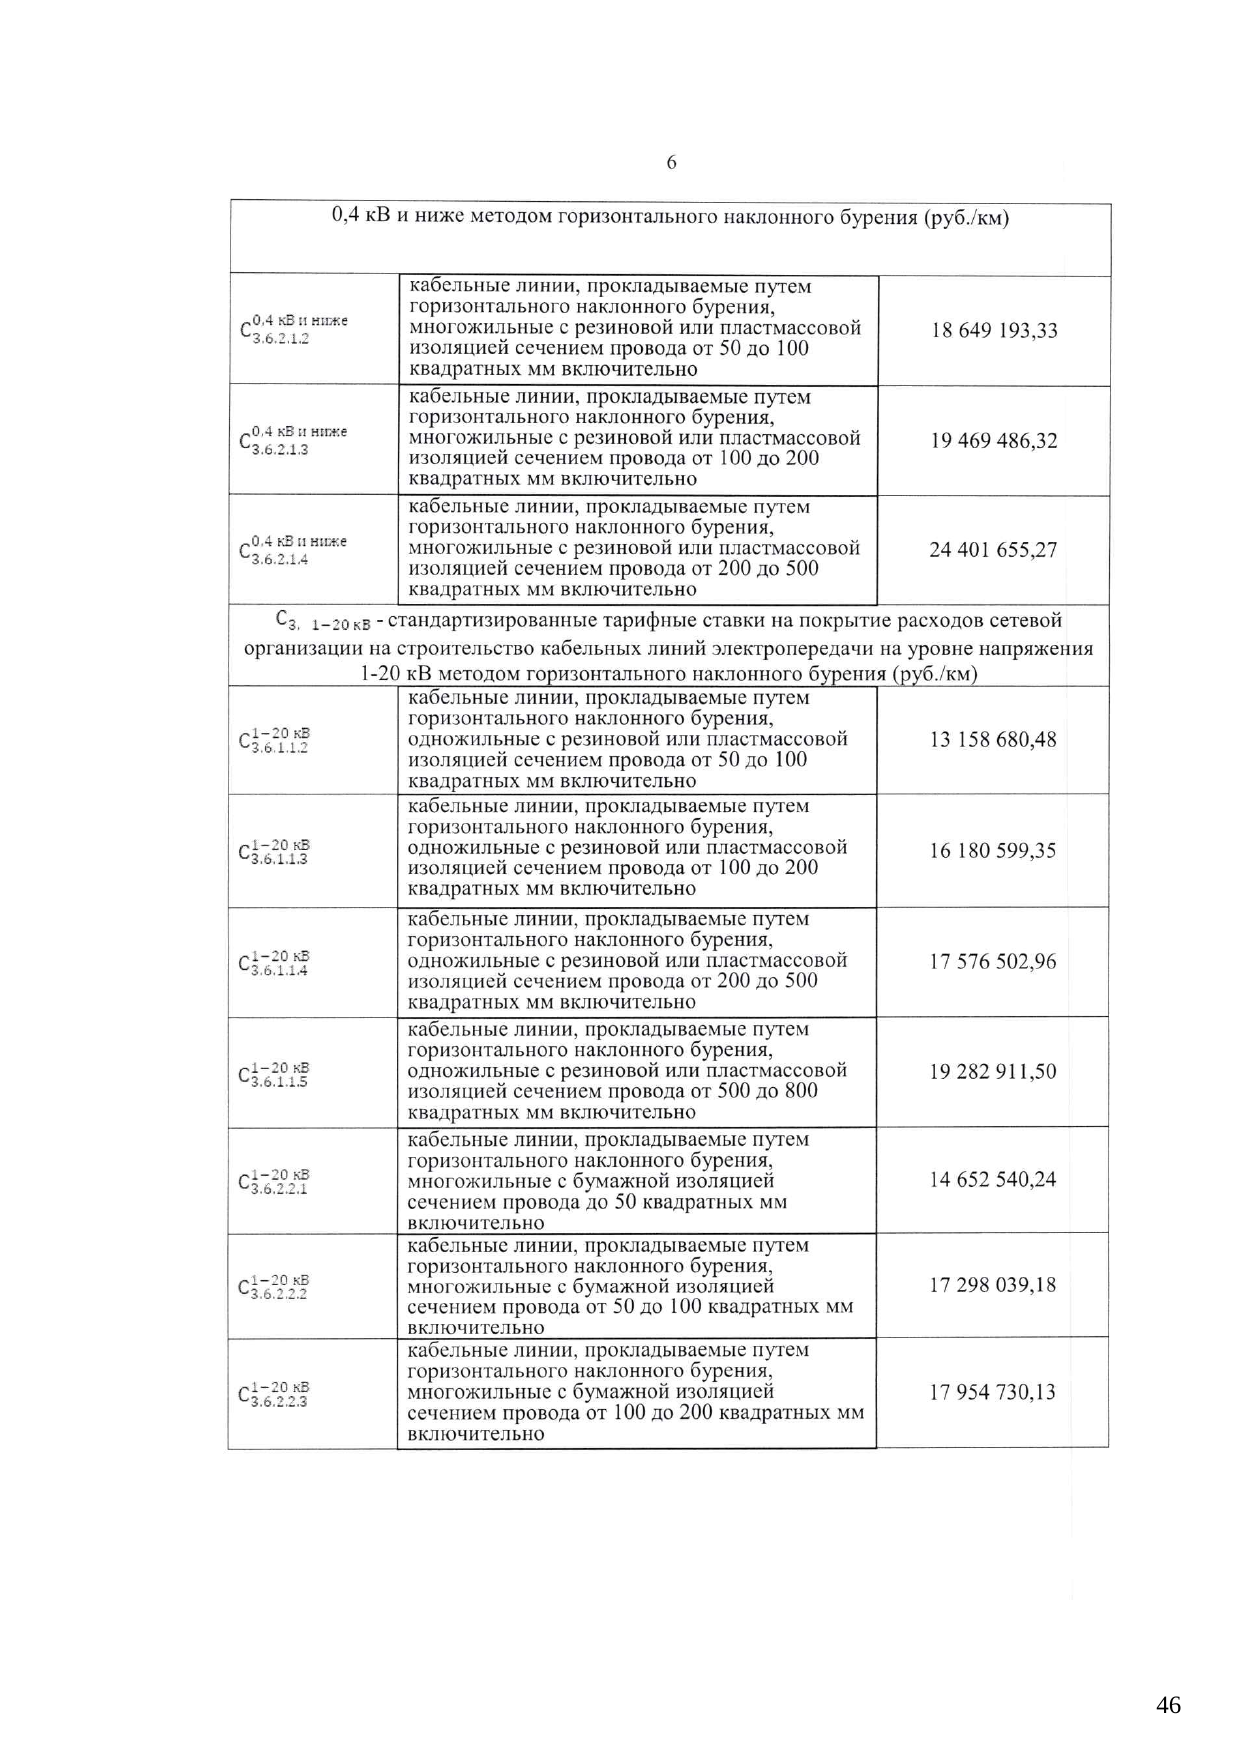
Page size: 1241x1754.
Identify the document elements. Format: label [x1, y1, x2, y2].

picture [103, 88, 1182, 1616]
